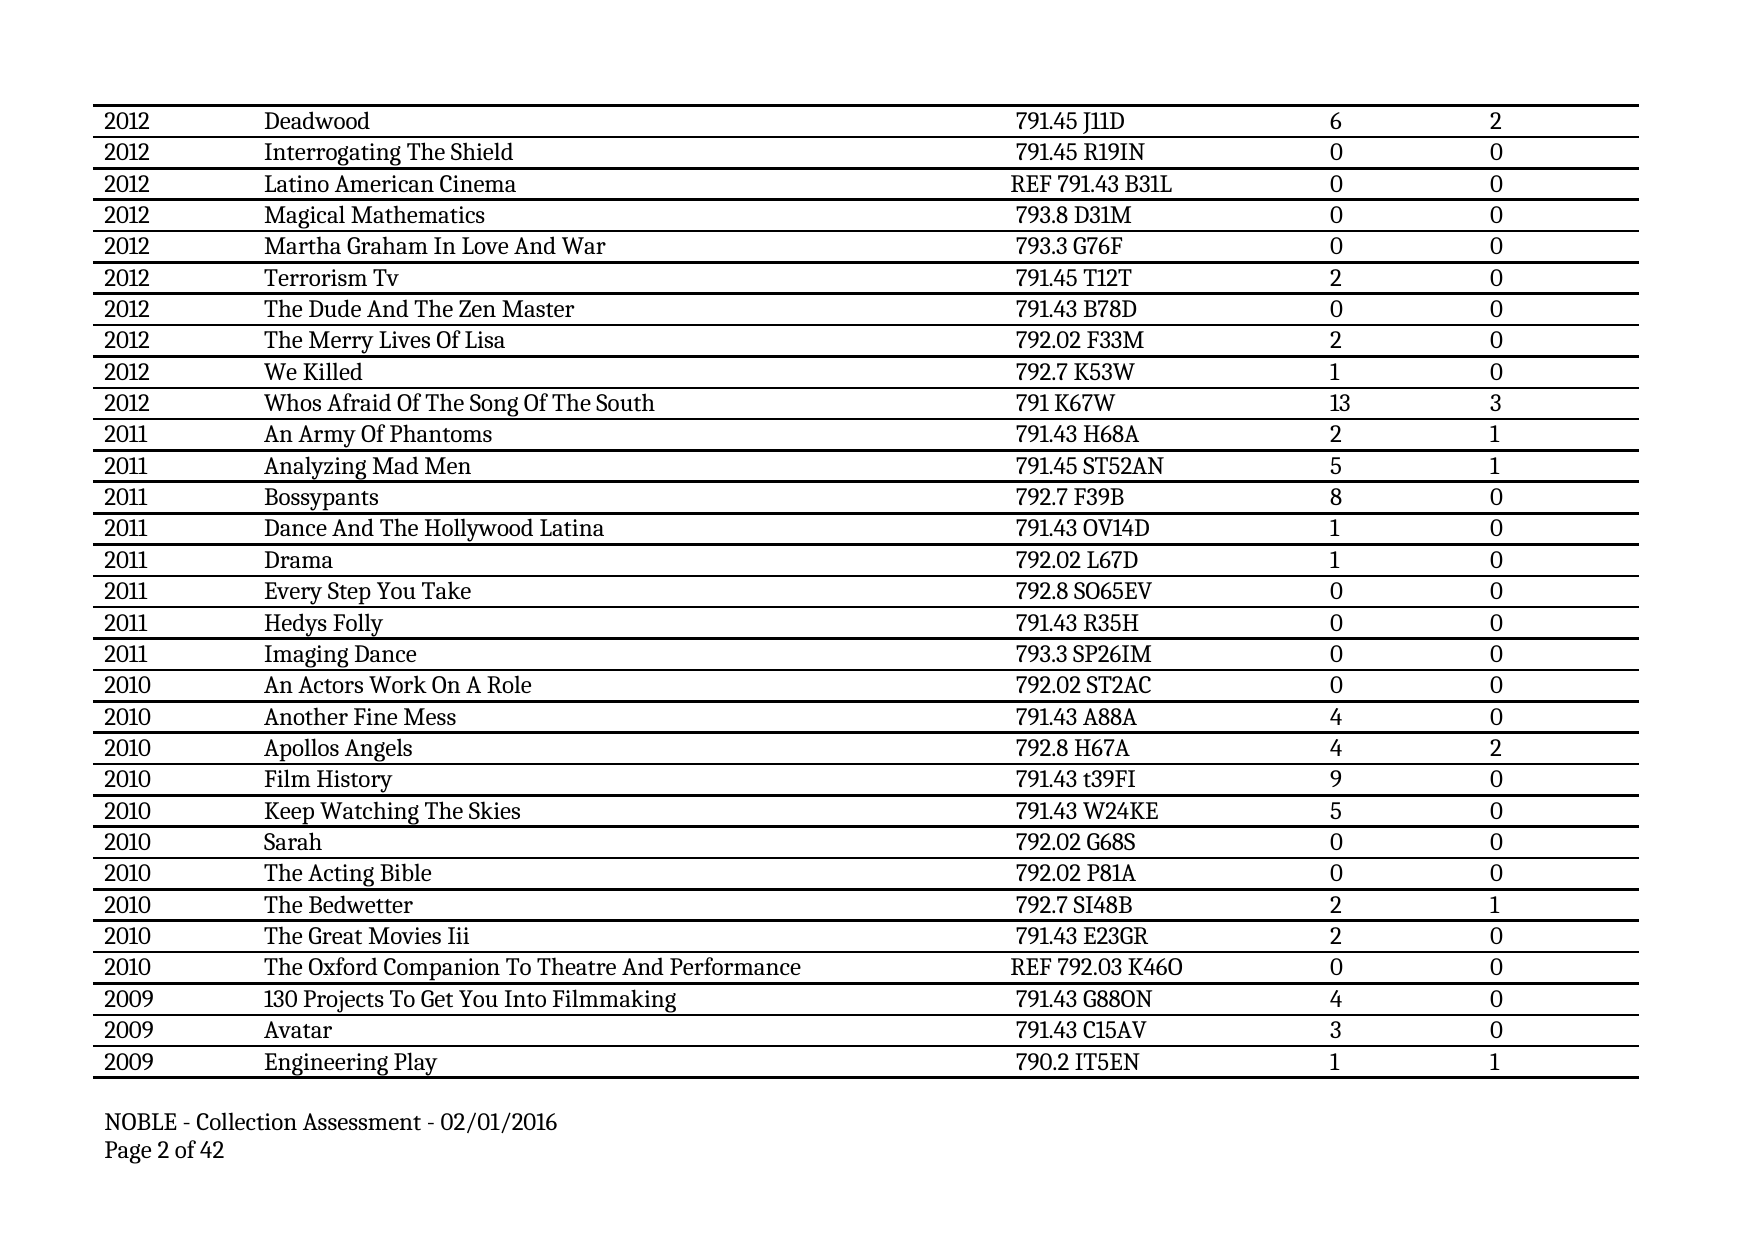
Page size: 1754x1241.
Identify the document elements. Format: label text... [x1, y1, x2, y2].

table_cell 0 [1479, 483, 1638, 512]
table_cell The Great Movies Iii [253, 922, 999, 951]
table_cell The Dude And The Zen Master [253, 295, 999, 324]
table_cell Avatar [253, 1016, 999, 1045]
table_cell 792.02 G68S [999, 828, 1319, 857]
table_cell 2 [1319, 326, 1478, 355]
table_cell 2 [1319, 891, 1478, 919]
table_cell Keep Watching The Skies [253, 797, 999, 825]
table_cell 0 [1479, 765, 1638, 794]
table_cell 791.43 E23GR [999, 922, 1319, 951]
table_cell Sarah [253, 828, 999, 857]
table_cell 0 [1479, 828, 1638, 857]
table_cell 0 [1479, 295, 1638, 324]
table_cell 791.43 A88A [999, 703, 1319, 731]
table_cell 0 [1319, 640, 1478, 668]
table_cell Interrogating The Shield [253, 138, 999, 167]
table_cell 0 [1479, 577, 1638, 606]
table_cell 0 [1479, 671, 1638, 700]
table_cell 2010 [93, 797, 253, 825]
table_cell 791.43 H68A [999, 420, 1319, 449]
table_cell 792.02 F33M [999, 326, 1319, 355]
table_cell 130 Projects To Get You Into Filmmaking [253, 985, 999, 1013]
table_cell Film History [253, 765, 999, 794]
table_cell 2012 [93, 264, 253, 292]
table_cell 3 [1479, 389, 1638, 418]
table_cell Engineering Play [253, 1047, 999, 1076]
table_cell Martha Graham In Love And War [253, 232, 999, 261]
table_cell 0 [1479, 546, 1638, 574]
table_cell 2012 [93, 232, 253, 261]
table_cell 3 [1319, 1016, 1478, 1045]
table_cell 0 [1319, 577, 1478, 606]
table_cell 9 [1319, 765, 1478, 794]
table_cell 0 [1479, 138, 1638, 167]
table_cell 792.8 H67A [999, 734, 1319, 763]
table_cell 0 [1319, 295, 1478, 324]
table_cell 2012 [93, 295, 253, 324]
table_cell 2 [1319, 420, 1478, 449]
table_cell 791.45 ST52AN [999, 452, 1319, 480]
table_cell 1 [1319, 358, 1478, 386]
table_cell 0 [1479, 515, 1638, 543]
table_cell 1 [1319, 546, 1478, 574]
table_cell Hedys Folly [253, 608, 999, 637]
table_cell 2 [1319, 264, 1478, 292]
table_cell 5 [1319, 797, 1478, 825]
table_cell 2010 [93, 671, 253, 700]
table_cell 2012 [93, 170, 253, 198]
table_cell 2010 [93, 859, 253, 888]
table_cell 2012 [93, 107, 253, 136]
table_cell 0 [1319, 608, 1478, 637]
table_cell 0 [1479, 922, 1638, 951]
table_cell 790.2 IT5EN [999, 1047, 1319, 1076]
table_cell 1 [1479, 891, 1638, 919]
table_cell 0 [1319, 170, 1478, 198]
table_cell 0 [1479, 703, 1638, 731]
table_cell Every Step You Take [253, 577, 999, 606]
table_cell 0 [1479, 608, 1638, 637]
table_cell 2012 [93, 201, 253, 229]
table_cell An Army Of Phantoms [253, 420, 999, 449]
table_cell 791 K67W [999, 389, 1319, 418]
table_cell Dance And The Hollywood Latina [253, 515, 999, 543]
table_cell 2011 [93, 452, 253, 480]
table_cell 791.43 C15AV [999, 1016, 1319, 1045]
table_cell 0 [1479, 264, 1638, 292]
table_cell 2011 [93, 515, 253, 543]
table_cell 0 [1319, 671, 1478, 700]
table_cell 1 [1479, 1047, 1638, 1076]
table_cell 5 [1319, 452, 1478, 480]
table_cell 0 [1319, 201, 1478, 229]
table_cell 0 [1479, 985, 1638, 1013]
table_cell Analyzing Mad Men [253, 452, 999, 480]
table_cell Deadwood [253, 107, 999, 136]
table_cell 13 [1319, 389, 1478, 418]
table_cell The Acting Bible [253, 859, 999, 888]
table_cell 2011 [93, 546, 253, 574]
table_cell 2 [1319, 922, 1478, 951]
table_cell REF 791.43 B31L [999, 170, 1319, 198]
table_cell 791.45 R19IN [999, 138, 1319, 167]
table_cell Magical Mathematics [253, 201, 999, 229]
table_cell 792.02 ST2AC [999, 671, 1319, 700]
table_cell 2010 [93, 703, 253, 731]
table_cell 791.45 J11D [999, 107, 1319, 136]
table_cell 0 [1319, 828, 1478, 857]
table_cell 4 [1319, 734, 1478, 763]
table_cell 792.8 SO65EV [999, 577, 1319, 606]
table_cell 2011 [93, 640, 253, 668]
table_cell 792.7 SI48B [999, 891, 1319, 919]
table_cell 0 [1319, 232, 1478, 261]
table_cell 791.43 B78D [999, 295, 1319, 324]
table_cell 2012 [93, 389, 253, 418]
table_cell REF 792.03 K46O [999, 953, 1319, 982]
table_cell Apollos Angels [253, 734, 999, 763]
table_cell 6 [1319, 107, 1478, 136]
table_cell 791.43 t39FI [999, 765, 1319, 794]
table_cell Imaging Dance [253, 640, 999, 668]
table_cell 2012 [93, 358, 253, 386]
table_cell 0 [1479, 358, 1638, 386]
table_cell 4 [1319, 703, 1478, 731]
table_cell 793.3 SP26IM [999, 640, 1319, 668]
table_cell Drama [253, 546, 999, 574]
table_cell 2010 [93, 922, 253, 951]
table_cell 0 [1479, 797, 1638, 825]
table_cell 2010 [93, 734, 253, 763]
table_cell Latino American Cinema [253, 170, 999, 198]
table_cell 2010 [93, 828, 253, 857]
table_cell 1 [1319, 1047, 1478, 1076]
table_cell 793.8 D31M [999, 201, 1319, 229]
table_cell 791.43 OV14D [999, 515, 1319, 543]
table_cell 2009 [93, 1047, 253, 1076]
table_cell The Oxford Companion To Theatre And Performance [253, 953, 999, 982]
table_cell 2 [1479, 107, 1638, 136]
table_cell 0 [1319, 138, 1478, 167]
table_cell 2012 [93, 138, 253, 167]
table_cell 2010 [93, 953, 253, 982]
table_cell We Killed [253, 358, 999, 386]
table_cell 1 [1479, 452, 1638, 480]
table_cell 792.7 K53W [999, 358, 1319, 386]
table_cell 8 [1319, 483, 1478, 512]
table_cell 792.02 L67D [999, 546, 1319, 574]
table_cell 0 [1479, 232, 1638, 261]
table_cell 2011 [93, 483, 253, 512]
table_cell 792.7 F39B [999, 483, 1319, 512]
table_cell 792.02 P81A [999, 859, 1319, 888]
table_cell 791.43 R35H [999, 608, 1319, 637]
table_cell 2011 [93, 420, 253, 449]
table_cell 0 [1319, 953, 1478, 982]
table_cell 0 [1479, 859, 1638, 888]
table_cell 0 [1479, 640, 1638, 668]
table_cell 2012 [93, 326, 253, 355]
table_cell The Merry Lives Of Lisa [253, 326, 999, 355]
table_cell An Actors Work On A Role [253, 671, 999, 700]
table_cell 793.3 G76F [999, 232, 1319, 261]
table_cell Bossypants [253, 483, 999, 512]
table_cell 2010 [93, 891, 253, 919]
table_cell 2011 [93, 608, 253, 637]
table_cell 2 [1479, 734, 1638, 763]
table_cell 0 [1479, 201, 1638, 229]
table_cell 791.45 T12T [999, 264, 1319, 292]
table_cell The Bedwetter [253, 891, 999, 919]
table_cell 0 [1319, 859, 1478, 888]
table_cell 4 [1319, 985, 1478, 1013]
table_cell 0 [1479, 170, 1638, 198]
table_cell Whos Afraid Of The Song Of The South [253, 389, 999, 418]
table_cell 1 [1319, 515, 1478, 543]
table_cell Another Fine Mess [253, 703, 999, 731]
table_cell 791.43 W24KE [999, 797, 1319, 825]
table_cell Terrorism Tv [253, 264, 999, 292]
table_cell 791.43 G88ON [999, 985, 1319, 1013]
table_cell 2010 [93, 765, 253, 794]
table_cell 1 [1479, 420, 1638, 449]
table_cell 0 [1479, 953, 1638, 982]
table_cell 0 [1479, 326, 1638, 355]
table_cell 2009 [93, 1016, 253, 1045]
table_cell 0 [1479, 1016, 1638, 1045]
table_cell 2011 [93, 577, 253, 606]
table_cell 2009 [93, 985, 253, 1013]
